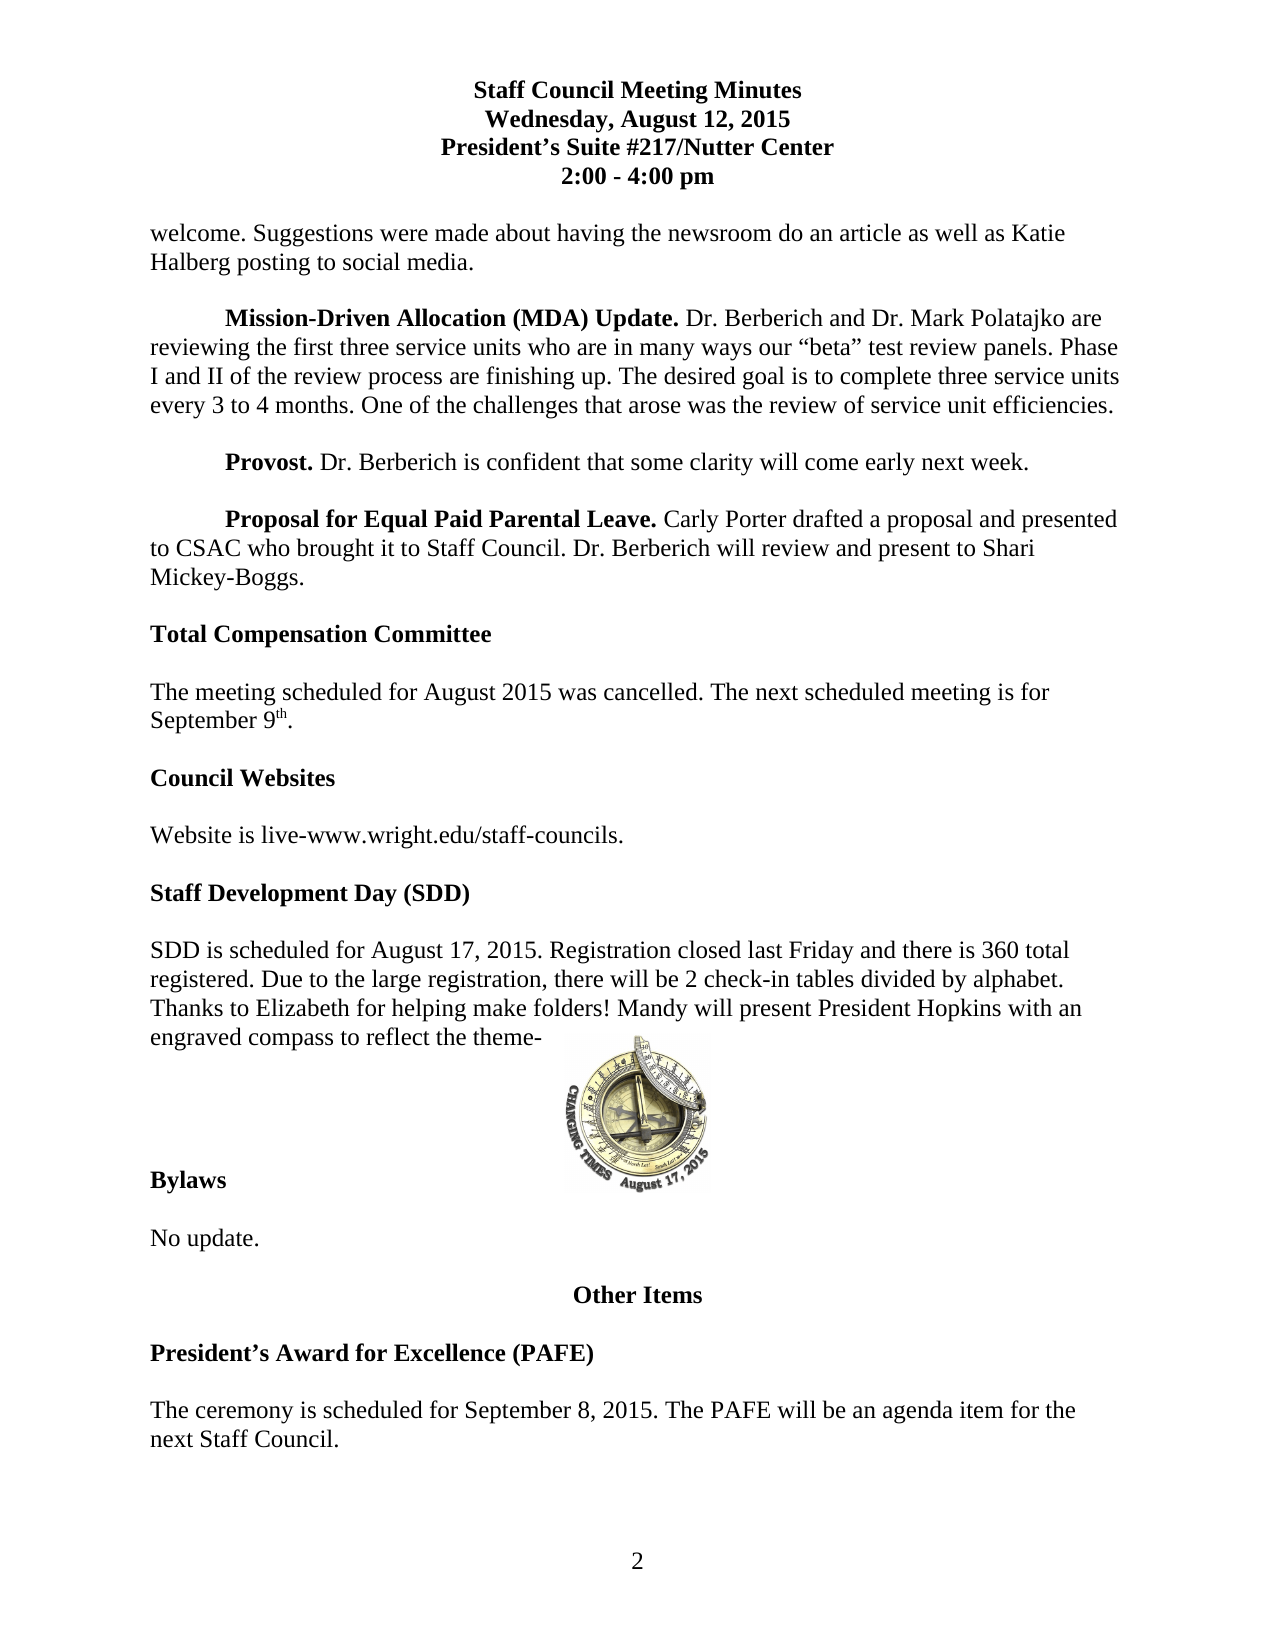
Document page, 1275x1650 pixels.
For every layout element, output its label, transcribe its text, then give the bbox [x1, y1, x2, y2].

picture [564, 1033, 711, 1193]
text Staff Development Day (SDD) [150, 878, 1125, 907]
text No update. [150, 1223, 1125, 1252]
text Proposal for Equal Paid Parental Leave. Carly Porter drafted a proposal and presented to CSAC who brought it to Staff Council. Dr. Berberich will review and present to Shari Mickey-Boggs. [150, 504, 1125, 590]
text President’s Award for Excellence (PAFE) [150, 1338, 1125, 1367]
text Provost. Dr. Berberich is confident that some clarity will come early next week. [150, 447, 1125, 475]
text The meeting scheduled for August 2015 was cancelled. The next scheduled meeting is for September 9th. [150, 677, 1125, 734]
text Mission-Driven Allocation (MDA) Update. Dr. Berberich and Dr. Mark Polatajko are reviewing the first three service units who are in many ways our “beta” test review panels. Phase I and II of the review process are finishing up. The desired goal is to complete three service units every 3 to 4 months. One of the challenges that arose was the review of service unit efficiencies. [150, 303, 1125, 418]
text Bylaws [150, 1166, 1125, 1194]
text The ceremony is scheduled for September 8, 2015. The PAFE will be an agenda item for the next Staff Council. [150, 1396, 1125, 1453]
text Total Compensation Committee [150, 619, 1125, 648]
text Website is live-www.wright.edu/staff-councils. [150, 820, 1125, 849]
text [150, 218, 1125, 303]
text Council Websites [150, 763, 1125, 792]
text SDD is scheduled for August 17, 2015. Registration closed last Friday and there is 360 total registered. Due to the large registration, there will be 2 check-in tables divided by alphabet. Thanks to Elizabeth for helping make folders! Mandy will present President Hopkins with an engraved compass to reflect the theme- [150, 935, 1125, 1051]
text Other Items [150, 1281, 1125, 1309]
